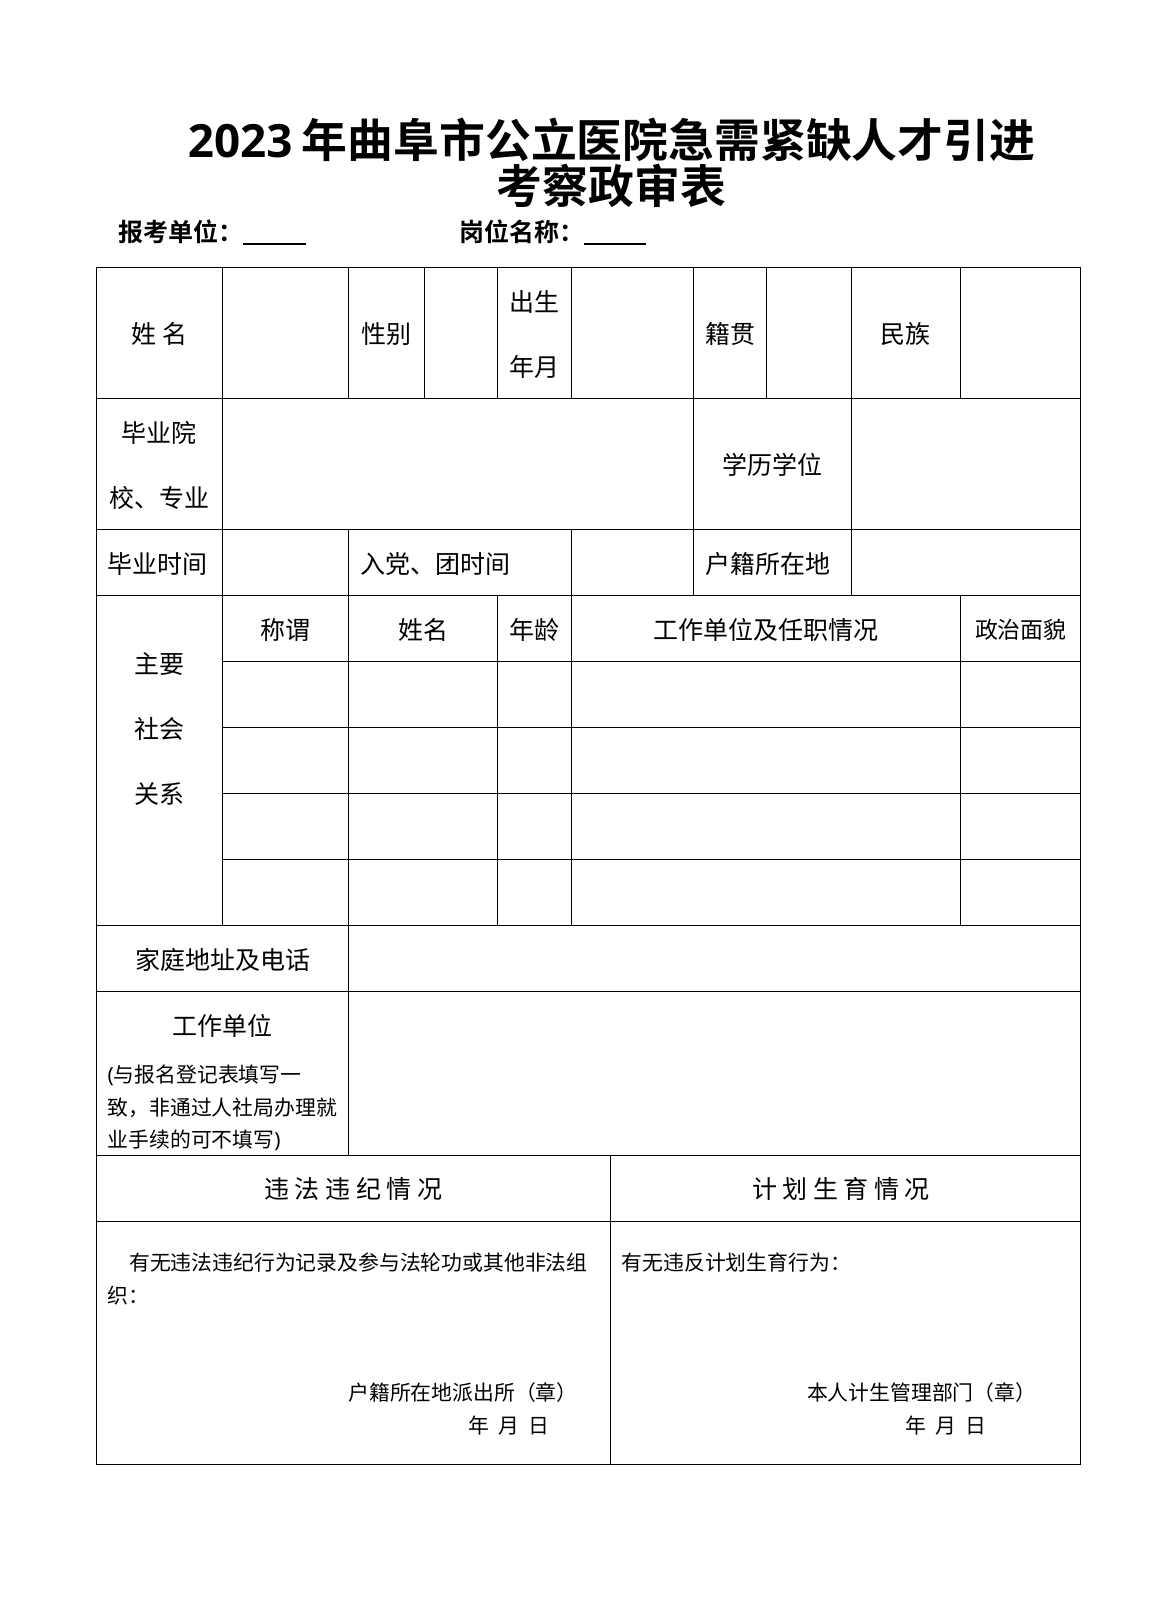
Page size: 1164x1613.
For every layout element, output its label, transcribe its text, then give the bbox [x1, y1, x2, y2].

text 报考单位： 岗位名称： [118, 212, 1104, 248]
text 2023年曲阜市公立医院急需紧缺人才引进 [118, 121, 1104, 166]
table_cell [223, 860, 348, 925]
table_cell [349, 728, 497, 793]
table_cell [572, 530, 693, 595]
table_header [767, 268, 851, 398]
table_cell [498, 794, 571, 859]
table_header 姓 名 [97, 268, 222, 398]
table_header [572, 268, 693, 398]
table_cell 工作单位 (与报名登记表填写一致，非通过人社局办理就业手续的可不填写) [97, 992, 348, 1154]
table_cell [349, 794, 497, 859]
table_header 性别 [349, 268, 424, 398]
table_cell [349, 992, 1080, 1154]
table_cell [498, 860, 571, 925]
table_cell 违 法 违 纪 情 况 [97, 1156, 610, 1221]
table_cell [223, 728, 348, 793]
table_cell 年龄 [498, 596, 571, 661]
table_cell 工作单位及任职情况 [572, 596, 960, 661]
table_cell [349, 926, 1080, 991]
table_cell [961, 662, 1080, 727]
table_cell 姓名 [349, 596, 497, 661]
table_cell 学历学位 [694, 399, 851, 529]
table_cell 有无违反计划生育行为： 本人计生管理部门（章） 年 月 日 [611, 1222, 1080, 1464]
table_cell 户籍所在地 [694, 530, 851, 595]
table_header 籍贯 [694, 268, 766, 398]
table_cell [961, 860, 1080, 925]
table_cell 毕业时间 [97, 530, 222, 595]
table_cell [498, 728, 571, 793]
table_cell 称谓 [223, 596, 348, 661]
table_cell 家庭地址及电话 [97, 926, 348, 991]
text 考察政审表 [118, 166, 1104, 212]
table_cell [852, 530, 1080, 595]
table_cell [349, 860, 497, 925]
table_header 出生年月 [498, 268, 571, 398]
table_header [425, 268, 497, 398]
table_cell [852, 399, 1080, 529]
table_cell [223, 530, 348, 595]
table_cell 主要 社会 关系 [97, 596, 222, 925]
table_cell 计 划 生 育 情 况 [611, 1156, 1080, 1221]
table_cell 入党、团时间 [349, 530, 571, 595]
table_cell [223, 794, 348, 859]
table_cell [572, 728, 960, 793]
table_header [961, 268, 1080, 398]
table_cell 毕业院校、专业 [97, 399, 222, 529]
table_cell [223, 399, 693, 529]
table_cell [961, 728, 1080, 793]
table_cell [349, 662, 497, 727]
table_cell [961, 794, 1080, 859]
table_cell [572, 860, 960, 925]
table_cell [572, 662, 960, 727]
table_cell [223, 662, 348, 727]
table_cell [498, 662, 571, 727]
table_header 民族 [852, 268, 960, 398]
table_cell [572, 794, 960, 859]
table_cell 政治面貌 [961, 596, 1080, 661]
table_header [223, 268, 348, 398]
table_cell 有无违法违纪行为记录及参与法轮功或其他非法组织： 户籍所在地派出所（章） 年 月 日 [97, 1222, 610, 1464]
